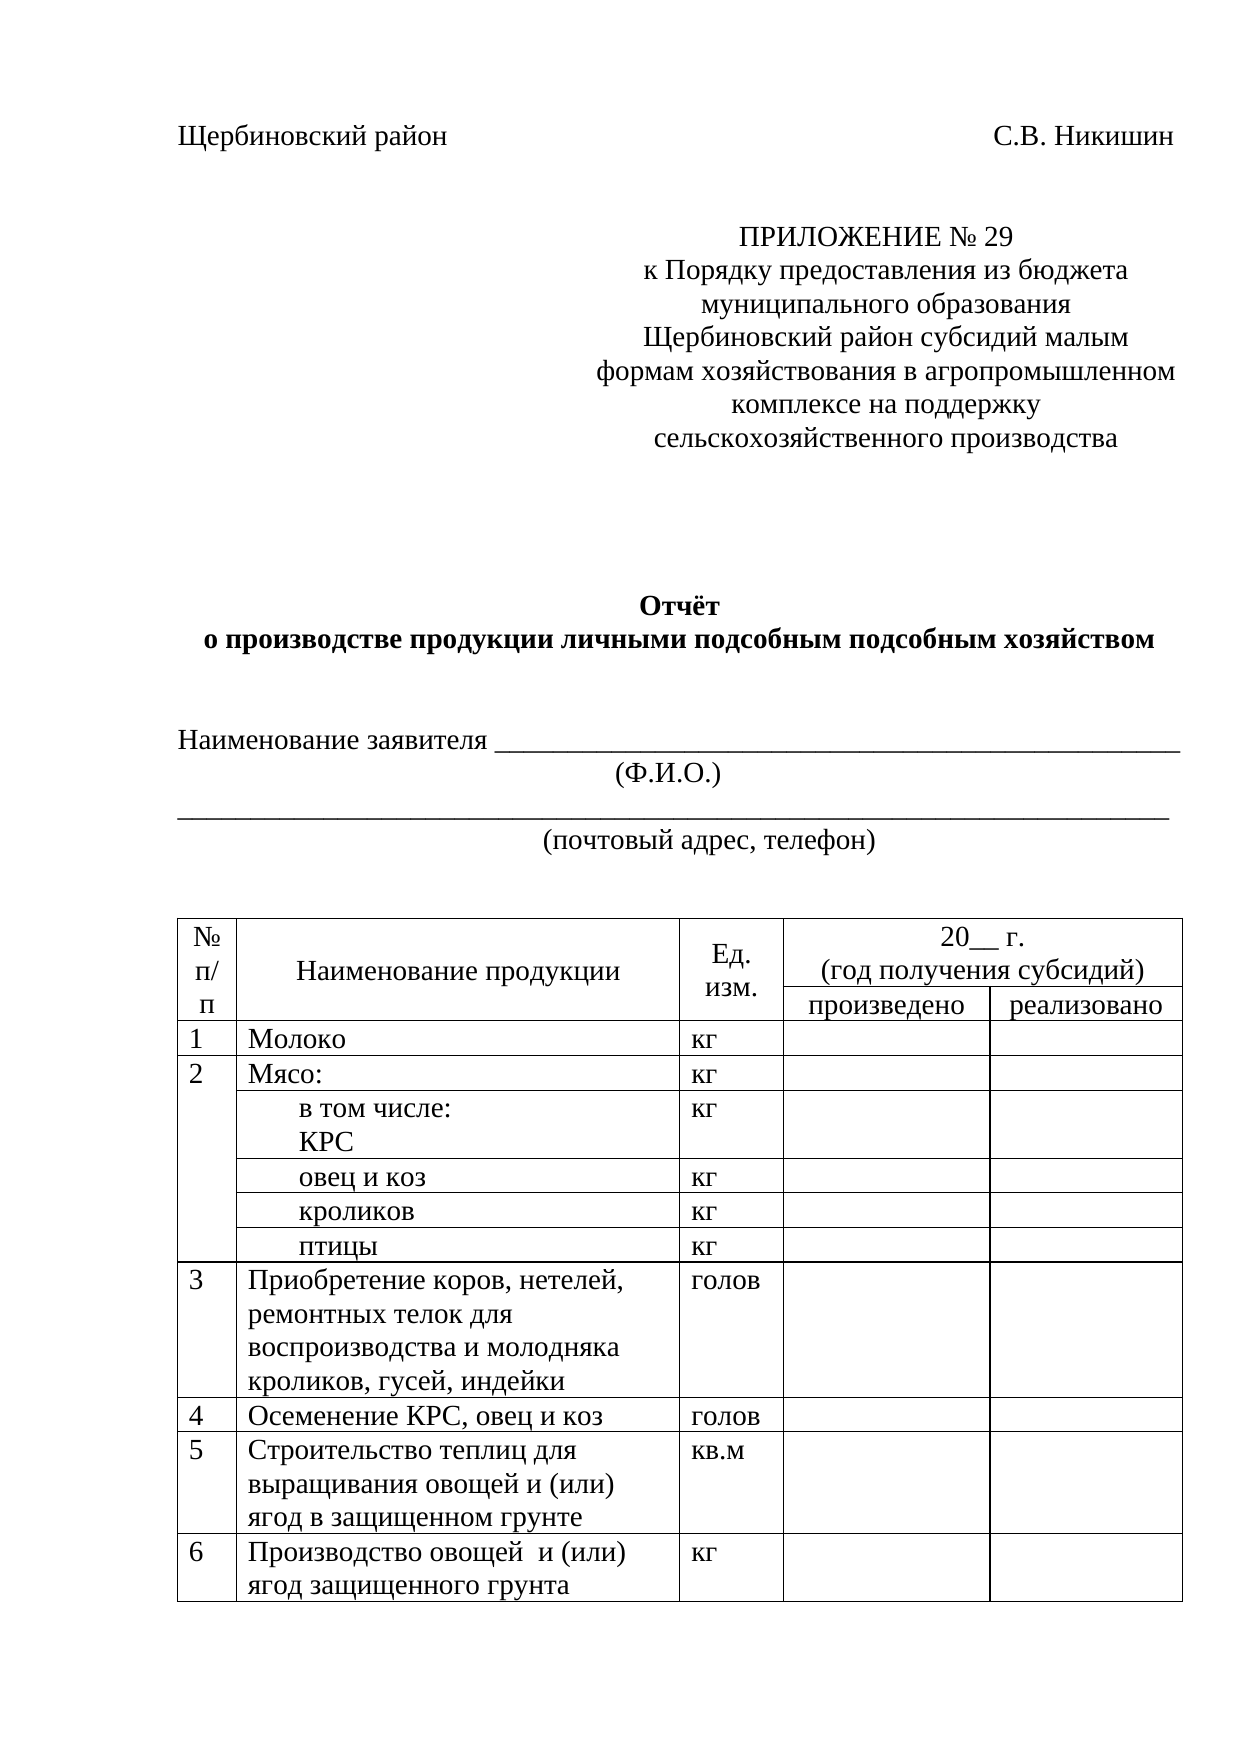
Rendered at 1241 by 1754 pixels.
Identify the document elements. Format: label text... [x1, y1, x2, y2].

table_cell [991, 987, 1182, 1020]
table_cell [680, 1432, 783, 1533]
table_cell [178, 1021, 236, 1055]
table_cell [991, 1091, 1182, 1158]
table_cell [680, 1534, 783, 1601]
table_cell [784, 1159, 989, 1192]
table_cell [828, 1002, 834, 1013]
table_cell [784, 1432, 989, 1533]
text Щербиновский район субсидий малым [591, 319, 1181, 353]
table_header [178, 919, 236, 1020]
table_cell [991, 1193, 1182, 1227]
text Наименование заявителя _______________________________________________ [177, 722, 1181, 755]
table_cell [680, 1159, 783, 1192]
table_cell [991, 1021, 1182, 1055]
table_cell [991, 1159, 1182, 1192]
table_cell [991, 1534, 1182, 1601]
text муниципального образования [591, 286, 1181, 319]
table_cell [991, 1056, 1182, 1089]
text ПРИЛОЖЕНИЕ № 29 [571, 219, 1181, 252]
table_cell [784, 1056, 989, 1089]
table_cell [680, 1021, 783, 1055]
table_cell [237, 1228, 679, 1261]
text к Порядку предоставления из бюджета [591, 252, 1181, 286]
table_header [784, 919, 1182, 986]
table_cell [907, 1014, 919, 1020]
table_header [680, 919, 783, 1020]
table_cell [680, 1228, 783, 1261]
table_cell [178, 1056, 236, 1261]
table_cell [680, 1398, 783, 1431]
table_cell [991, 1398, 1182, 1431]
text (Ф.И.О.) [177, 755, 1181, 789]
text сельскохозяйственного производства [591, 420, 1181, 453]
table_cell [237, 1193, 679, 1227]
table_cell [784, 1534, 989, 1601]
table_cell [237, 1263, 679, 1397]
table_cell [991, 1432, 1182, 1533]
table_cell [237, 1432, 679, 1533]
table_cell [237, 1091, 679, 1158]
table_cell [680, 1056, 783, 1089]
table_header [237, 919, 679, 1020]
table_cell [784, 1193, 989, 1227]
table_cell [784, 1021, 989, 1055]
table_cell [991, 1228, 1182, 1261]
text (почтовый адрес, телефон) [177, 822, 1181, 856]
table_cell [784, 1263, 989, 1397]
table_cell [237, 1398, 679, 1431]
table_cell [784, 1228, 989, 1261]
text формам хозяйствования в агропромышленном комплексе на поддержку [591, 353, 1181, 420]
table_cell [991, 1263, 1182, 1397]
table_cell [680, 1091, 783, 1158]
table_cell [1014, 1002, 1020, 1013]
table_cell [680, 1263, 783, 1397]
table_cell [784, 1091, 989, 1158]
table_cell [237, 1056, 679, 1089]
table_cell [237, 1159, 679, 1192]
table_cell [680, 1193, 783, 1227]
text Щербиновский район С.В. Никишин [177, 118, 1181, 152]
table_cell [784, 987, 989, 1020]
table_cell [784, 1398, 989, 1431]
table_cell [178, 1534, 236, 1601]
text ____________________________________________________________________ [177, 789, 1181, 822]
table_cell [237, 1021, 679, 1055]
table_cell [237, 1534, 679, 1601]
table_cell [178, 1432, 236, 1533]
text Отчёт [177, 588, 1181, 621]
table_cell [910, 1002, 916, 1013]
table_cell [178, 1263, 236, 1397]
text о производстве продукции личными подсобным подсобным хозяйством [177, 621, 1181, 655]
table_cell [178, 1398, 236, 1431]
